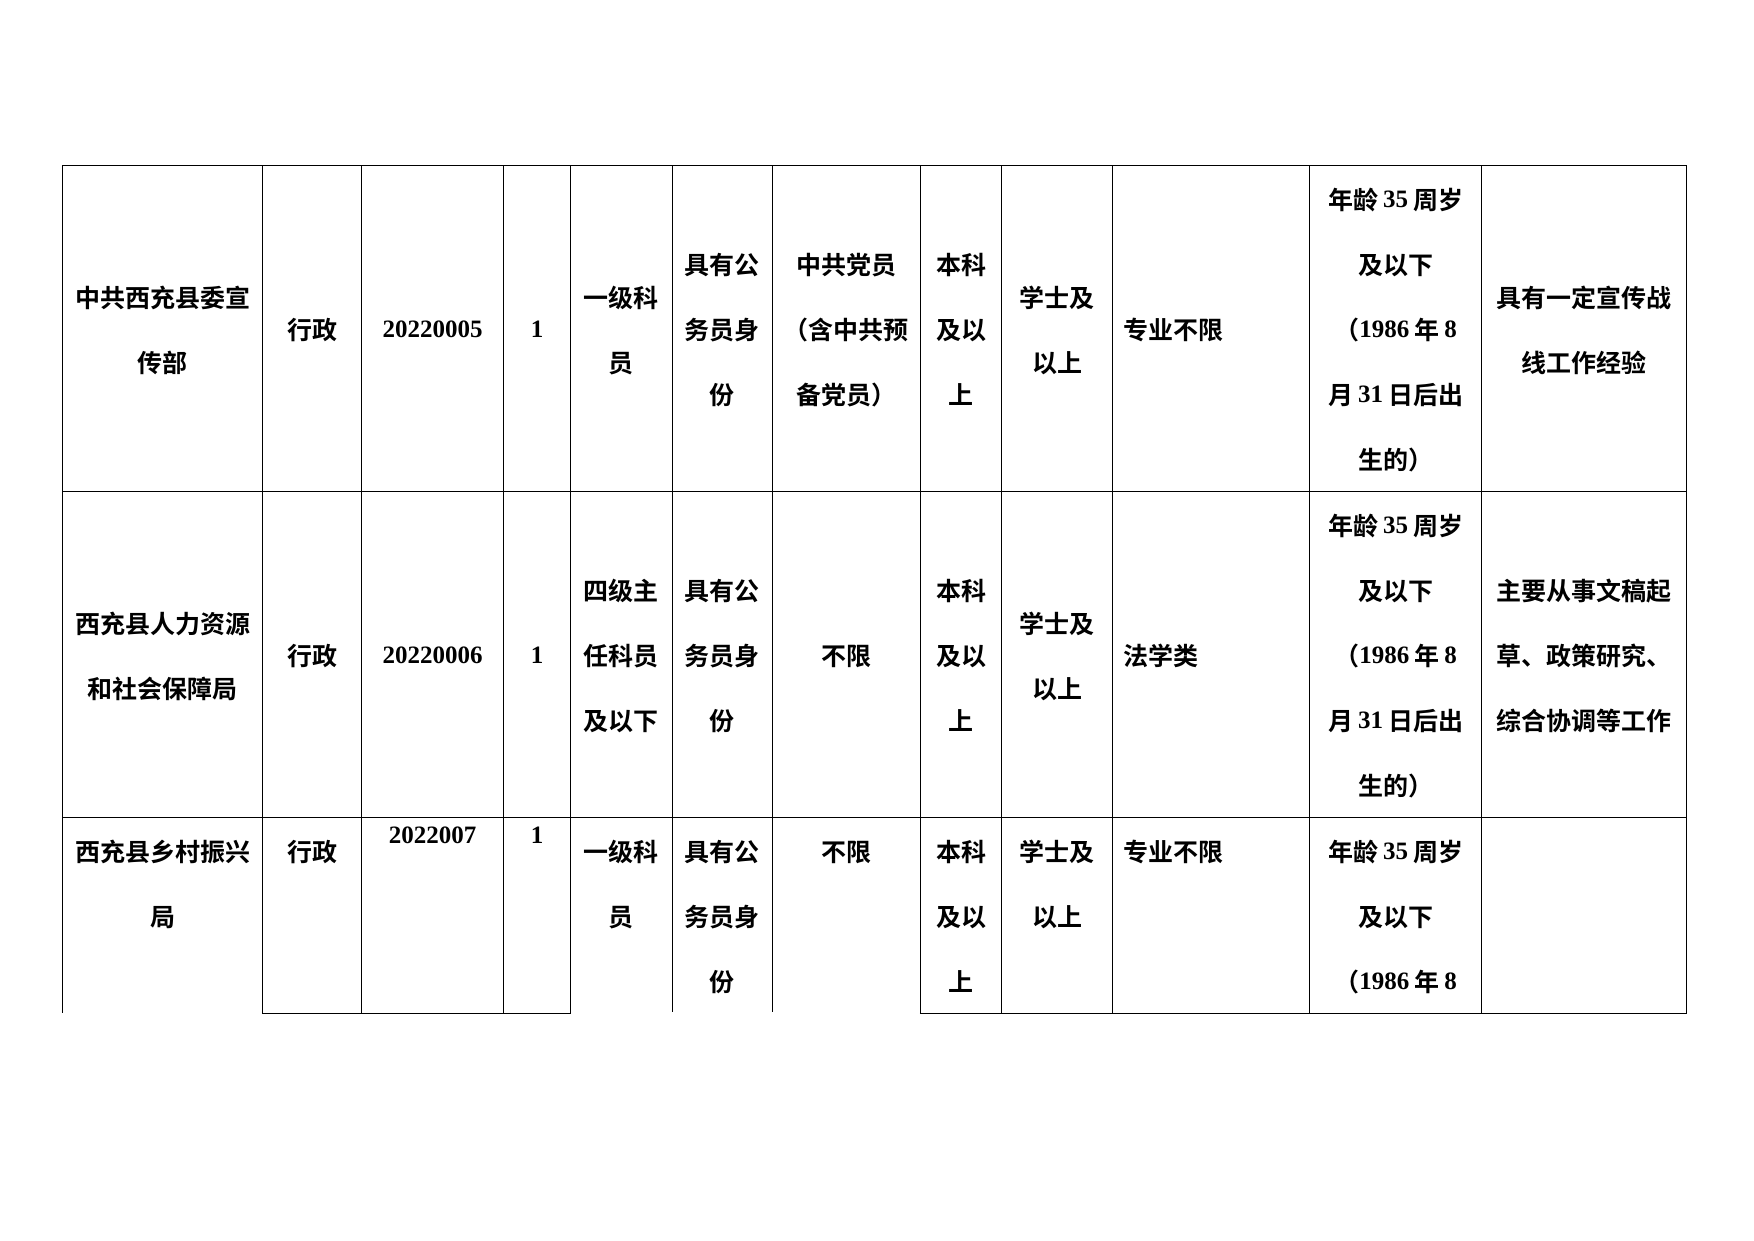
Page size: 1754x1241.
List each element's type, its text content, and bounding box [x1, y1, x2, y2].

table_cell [1310, 166, 1481, 491]
table_cell 年龄35周岁及以下（1986年8月31日后出生的） [1310, 492, 1481, 817]
table_cell 中共党员（含中共预备党员） [773, 166, 920, 491]
table_cell 不限 [773, 492, 920, 817]
table_cell 具有一定宣传战线工作经验 [1482, 166, 1686, 491]
table_cell 具有公务员身份 [672, 818, 772, 1013]
table_cell 具有公务员身份 [673, 492, 772, 817]
table_cell 1 [504, 492, 570, 817]
table_cell 本科及以上 [921, 166, 1001, 491]
table_cell 一级科员 [571, 166, 672, 491]
table_cell [1482, 818, 1686, 1013]
table_cell 行政 [263, 818, 361, 1013]
table_cell 专业不限 [1113, 166, 1309, 491]
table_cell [1310, 818, 1481, 1013]
table_cell 2022007 [362, 818, 503, 1013]
table_cell 法学类 [1113, 492, 1309, 817]
table_cell 1 [504, 166, 570, 491]
table_cell 行政 [263, 166, 361, 491]
table_cell 中共西充县委宣传部 [63, 166, 262, 491]
table_cell 不限 [772, 818, 920, 1013]
table_cell 1 [504, 818, 570, 1013]
table_cell 四级主任科员及以下 [571, 492, 672, 817]
table_cell 具有公务员身份 [673, 166, 772, 491]
table_cell 学士及以上 [1002, 166, 1112, 491]
table_cell 专业不限 [1113, 818, 1309, 1013]
table_cell 一级科员 [571, 818, 672, 1013]
table_cell 行政 [263, 492, 361, 817]
table_cell 西充县乡村振兴局 [63, 818, 262, 1013]
table_cell 20220005 [362, 166, 503, 491]
table_cell 学士及以上 [1002, 818, 1112, 1013]
table_cell 20220006 [362, 492, 503, 817]
table_cell 主要从事文稿起草、政策研究、综合协调等工作 [1482, 492, 1686, 817]
table_cell 西充县人力资源和社会保障局 [63, 492, 262, 817]
table_cell 本科及以上 [921, 492, 1001, 817]
table_cell 本科及以上 [921, 818, 1001, 1013]
table_cell 学士及以上 [1002, 492, 1112, 817]
